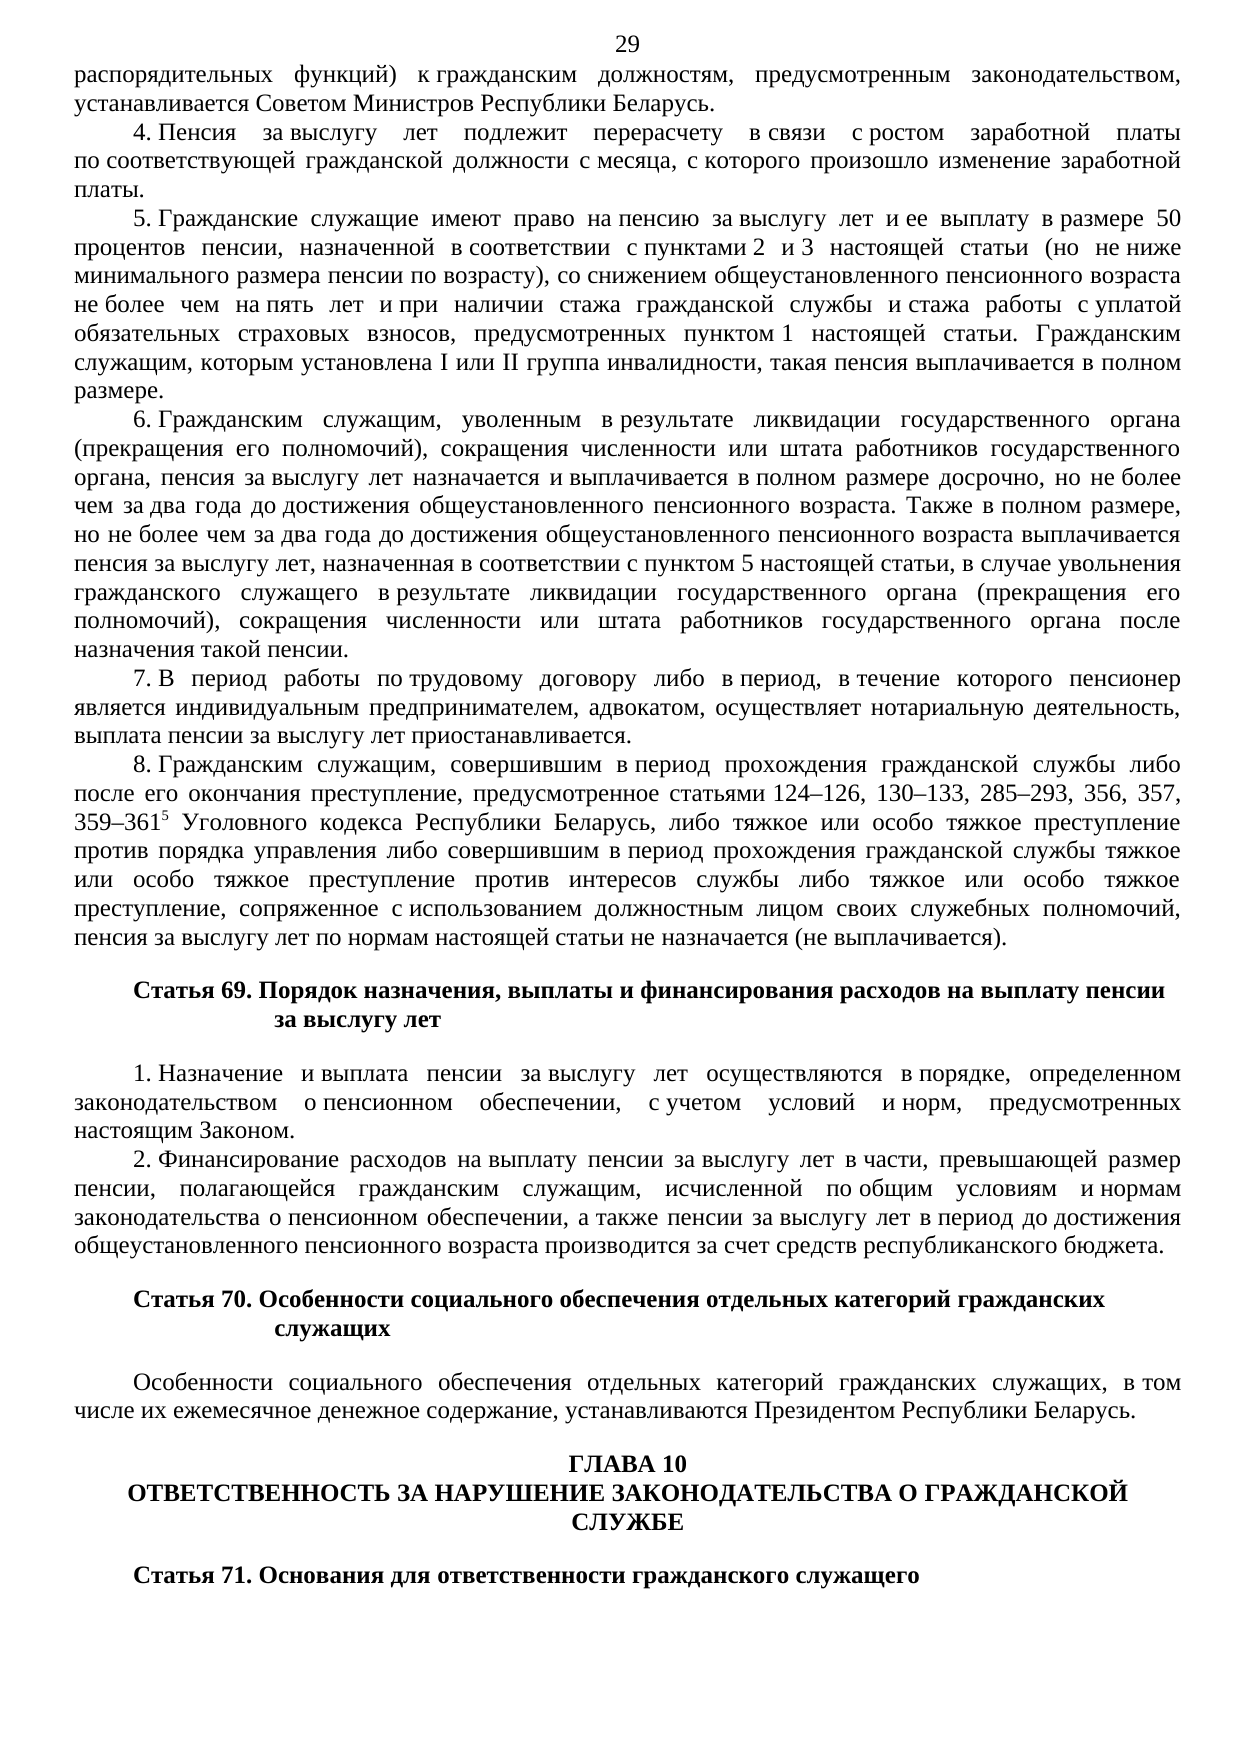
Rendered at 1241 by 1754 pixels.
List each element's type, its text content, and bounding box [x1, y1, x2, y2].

text 4. Пенсия за выслугу лет подлежит перерасчету в связи с ростом заработной платы по соответствующей гражданской должности с месяца, с которого произошло изменение заработной платы. [74, 117, 1181, 203]
text 8. Гражданским служащим, совершившим в период прохождения гражданской службы либо после его окончания преступление, предусмотренное статьями 124–126, 130–133, 285–293, 356, 357, 359–3615 Уголовного кодекса Республики Беларусь, либо тяжкое или особо тяжкое преступление против порядка управления либо совершившим в период прохождения гражданской службы тяжкое или особо тяжкое преступление против интересов службы либо тяжкое или особо тяжкое преступление, сопряженное с использованием должностным лицом своих служебных полномочий, пенсия за выслугу лет по нормам настоящей статьи не назначается (не выплачивается). [74, 749, 1181, 950]
text 5. Гражданские служащие имеют право на пенсию за выслугу лет и ее выплату в размере 50 процентов пенсии, назначенной в соответствии с пунктами 2 и 3 настоящей статьи (но не ниже минимального размера пенсии по возрасту), со снижением общеустановленного пенсионного возраста не более чем на пять лет и при наличии стажа гражданской службы и стажа работы с уплатой обязательных страховых взносов, предусмотренных пунктом 1 настоящей статьи. Гражданским служащим, которым установлена I или II группа инвалидности, такая пенсия выплачивается в полном размере. [74, 203, 1181, 404]
text ГЛАВА 10 ОТВЕТСТВЕННОСТЬ ЗА НАРУШЕНИЕ ЗАКОНОДАТЕЛЬСТВА О ГРАЖДАНСКОЙ СЛУЖБЕ [74, 1449, 1181, 1535]
text Статья 70. Особенности социального обеспечения отдельных категорий гражданских служащих [133, 1284, 1181, 1342]
text Статья 71. Основания для ответственности гражданского служащего [133, 1560, 1181, 1589]
text Особенности социального обеспечения отдельных категорий гражданских служащих, в том числе их ежемесячное денежное содержание, устанавливаются Президентом Республики Беларусь. [74, 1367, 1181, 1424]
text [74, 59, 1181, 117]
text 6. Гражданским служащим, уволенным в результате ликвидации государственного органа (прекращения его полномочий), сокращения численности или штата работников государственного органа, пенсия за выслугу лет назначается и выплачивается в полном размере досрочно, но не более чем за два года до достижения общеустановленного пенсионного возраста. Также в полном размере, но не более чем за два года до достижения общеустановленного пенсионного возраста выплачивается пенсия за выслугу лет, назначенная в соответствии с пунктом 5 настоящей статьи, в случае увольнения гражданского служащего в результате ликвидации государственного органа (прекращения его полномочий), сокращения численности или штата работников государственного органа после назначения такой пенсии. [74, 404, 1181, 663]
text 2. Финансирование расходов на выплату пенсии за выслугу лет в части, превышающей размер пенсии, полагающейся гражданским служащим, исчисленной по общим условиям и нормам законодательства о пенсионном обеспечении, а также пенсии за выслугу лет в период до достижения общеустановленного пенсионного возраста производится за счет средств республиканского бюджета. [74, 1144, 1181, 1259]
text 1. Назначение и выплата пенсии за выслугу лет осуществляются в порядке, определенном законодательством о пенсионном обеспечении, с учетом условий и норм, предусмотренных настоящим Законом. [74, 1058, 1181, 1144]
text Статья 69. Порядок назначения, выплаты и финансирования расходов на выплату пенсии за выслугу лет [133, 975, 1181, 1033]
text 7. В период работы по трудовому договору либо в период, в течение которого пенсионер является индивидуальным предпринимателем, адвокатом, осуществляет нотариальную деятельность, выплата пенсии за выслугу лет приостанавливается. [74, 663, 1181, 749]
